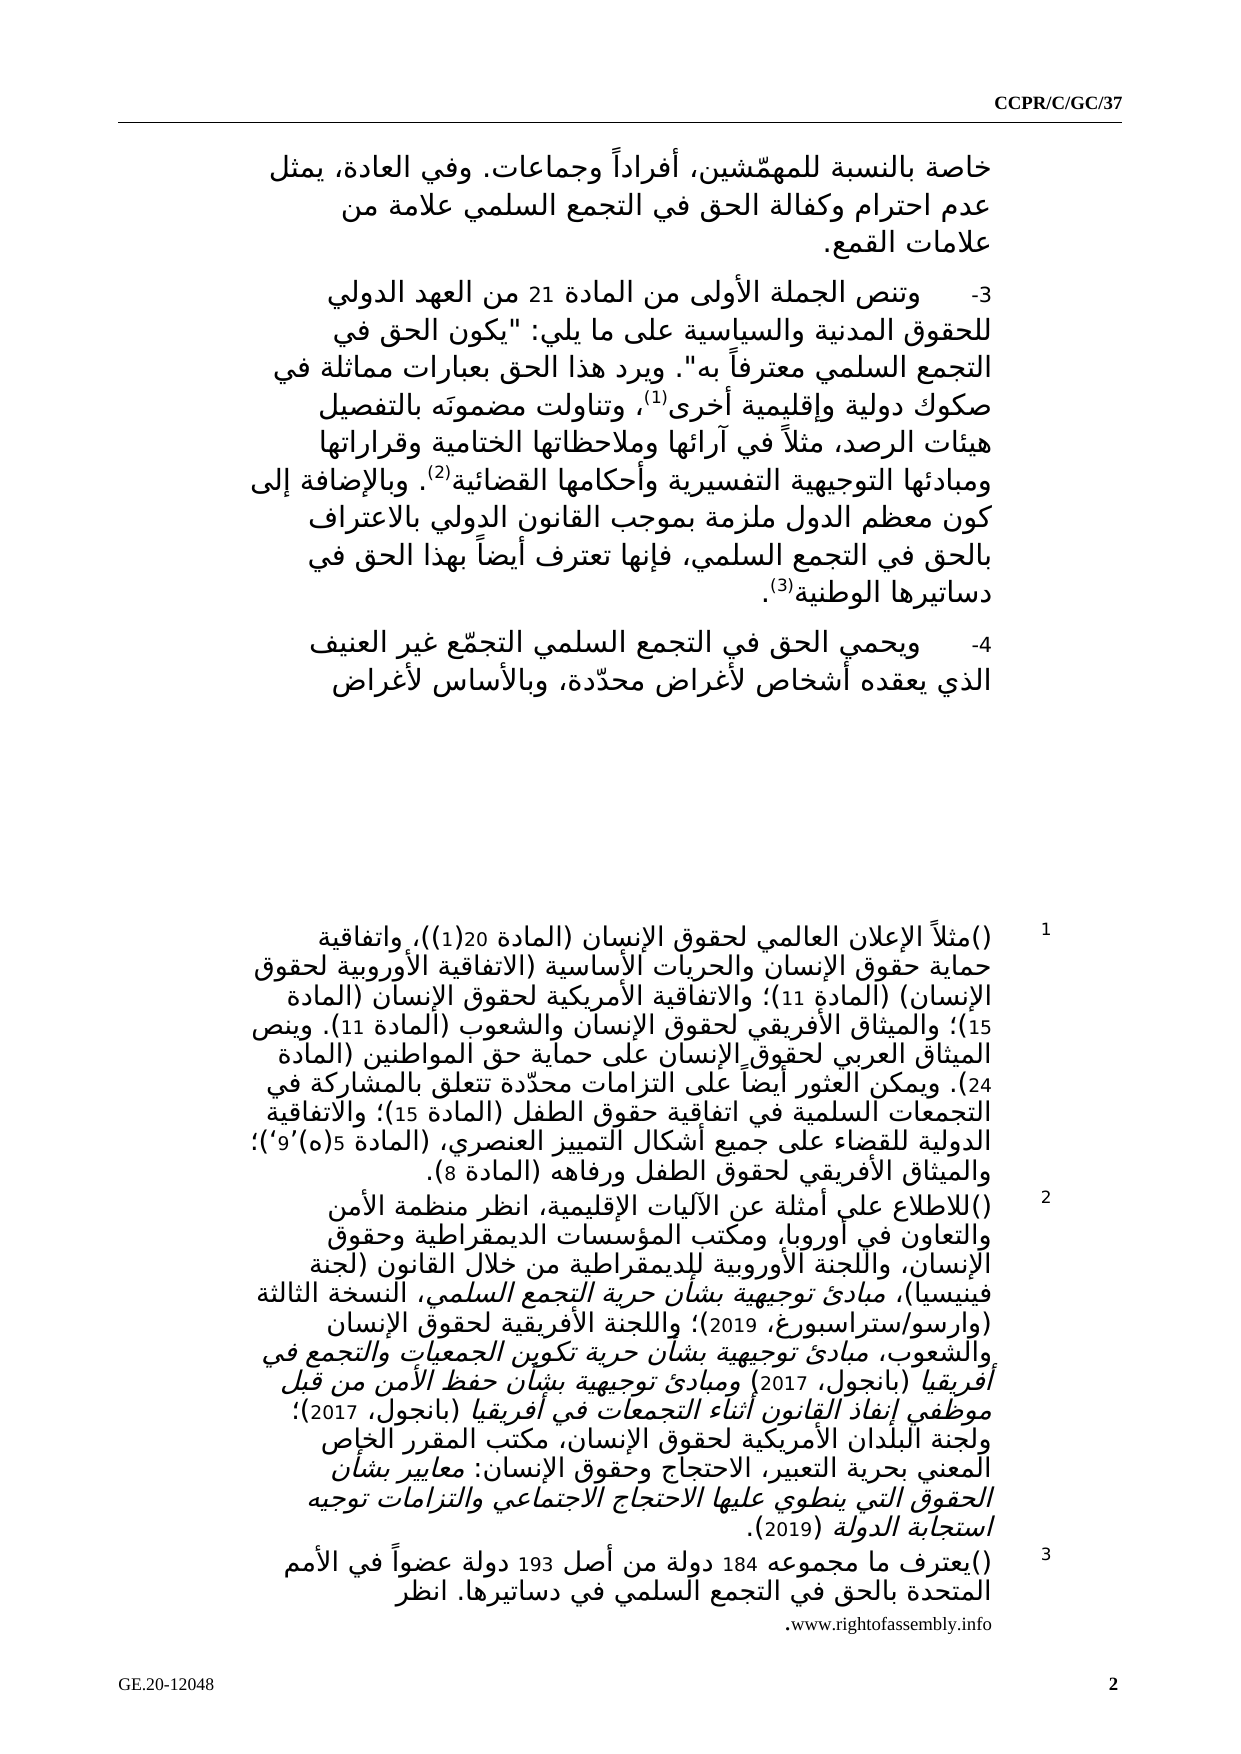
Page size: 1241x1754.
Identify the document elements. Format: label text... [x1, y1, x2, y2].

text 3- وتنص الجملة الأولى من المادة 21 من العهد الدولي للحقوق المدنية والسياسية على ما يلي: "يكون الحق في التجمع السلمي معترفاً به". ويرد هذا الحق بعبارات مماثلة في صكوك دولية وإقليمية أخرى()، وتناولت مضمونَه بالتفصيل هيئات الرصد، مثلاً في آرائها وملاحظاتها الختامية وقراراتها ومبادئها التوجيهية التفسيرية وأحكامها القضائية(). وبالإضافة إلى كون معظم الدول ملزمة بموجب القانون الدولي بالاعتراف بالحق في التجمع السلمي، فإنها تعترف أيضاً بهذا الحق في دساتيرها الوطنية(). [248, 273, 992, 610]
text 4- ويحمي الحق في التجمع السلمي التجمّع غير العنيف الذي يعقده أشخاص لأغراض محدّدة، وبالأساس لأغراض التعبير(). وهو يشكل حقاً فردياً يمارس بصورة جماعية() وهكذا ينطوي هذا الحق في صميمه على مكون جمعوي. [248, 623, 992, 735]
